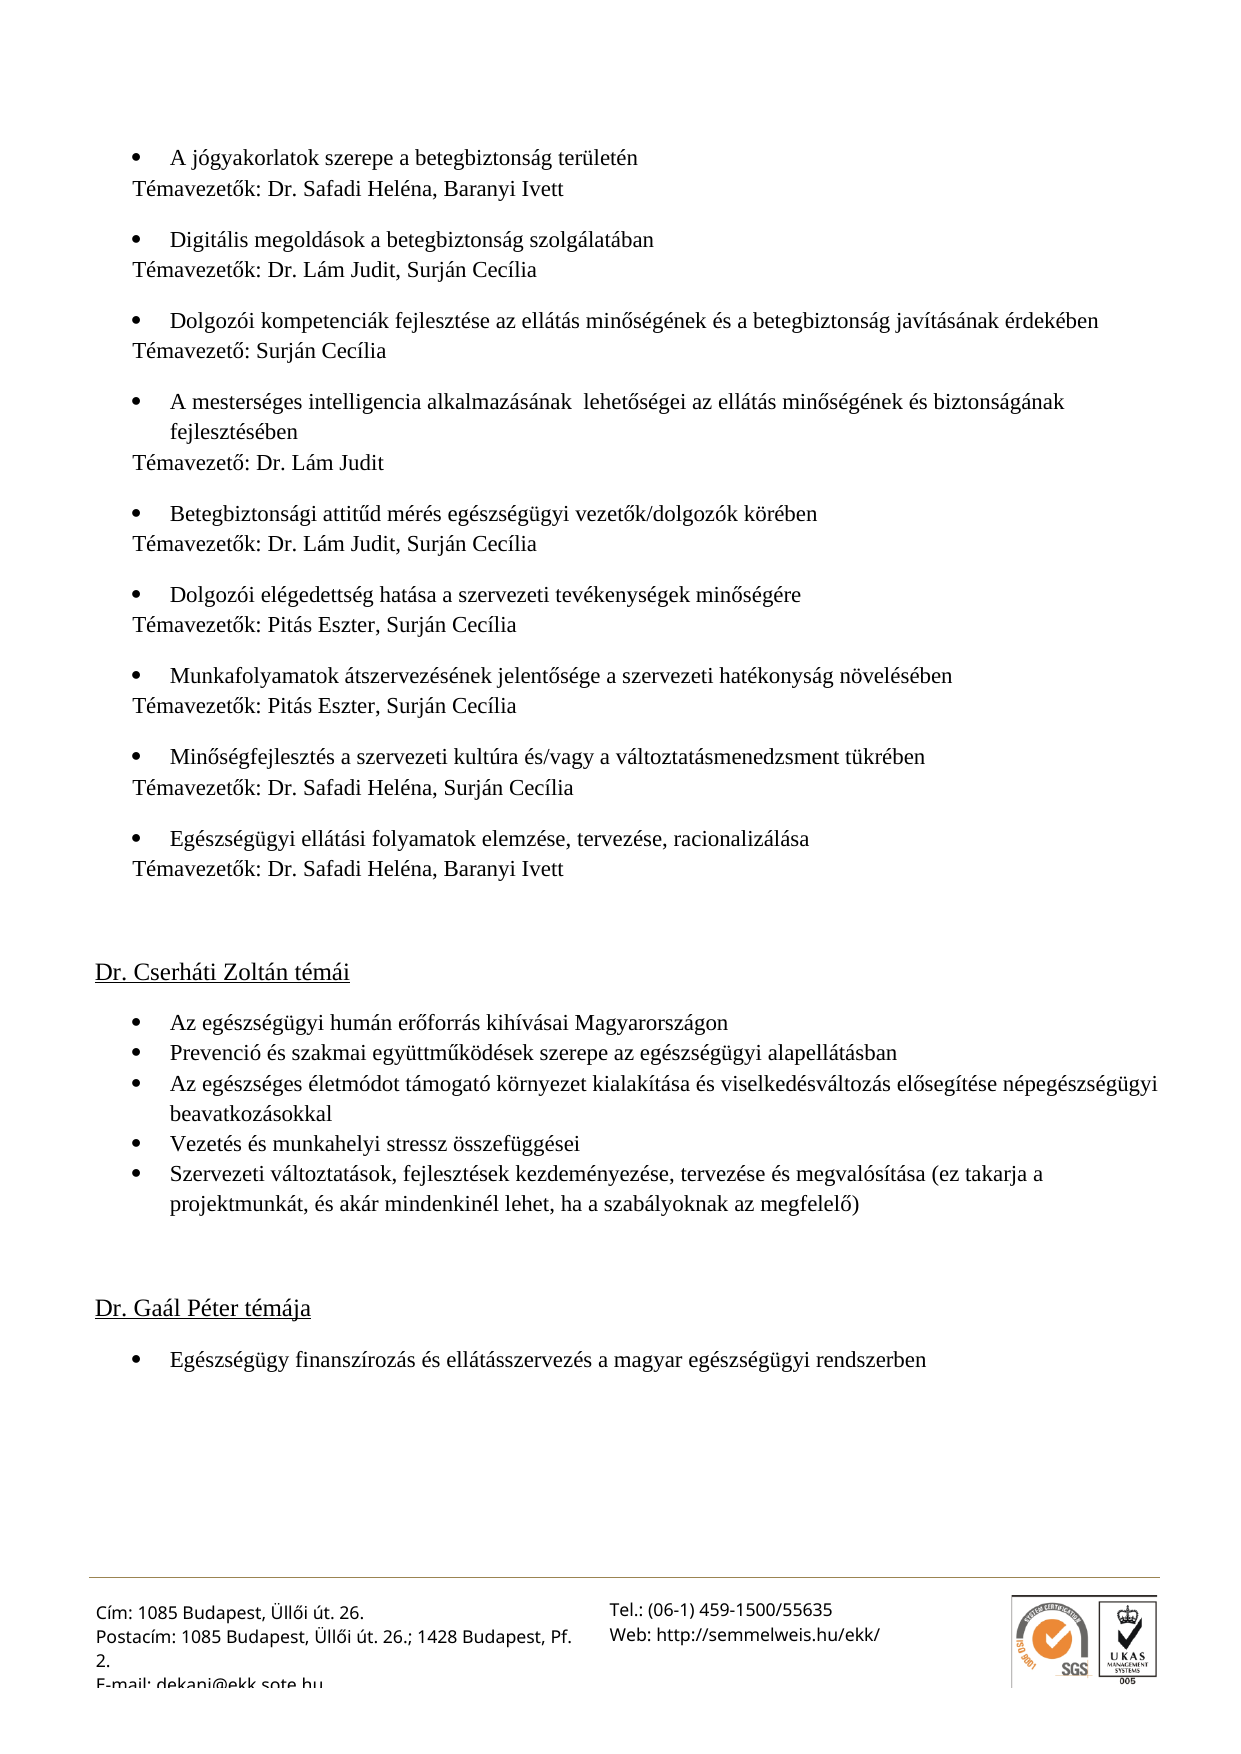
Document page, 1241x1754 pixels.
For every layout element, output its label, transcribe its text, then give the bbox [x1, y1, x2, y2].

list Prevenció és szakmai együttműködések szerepe az egészségügyi alapellátásban [132, 1039, 1163, 1066]
list Digitális megoldások a betegbiztonság szolgálatában [132, 226, 1163, 252]
list Egészségügy finanszírozás és ellátásszervezés a magyar egészségügyi rendszerben [132, 1346, 1163, 1373]
list Dolgozói elégedettség hatása a szervezeti tevékenységek minőségére [132, 581, 1163, 607]
picture [1010, 1595, 1157, 1686]
text Témavezetők: Dr. Lám Judit, Surján Cecília [94, 256, 1163, 282]
list Szervezeti változtatások, fejlesztések kezdeményezése, tervezése és megvalósítása (ez takarja a projektmunkát, és akár mindenkinél lehet, ha a szabályoknak az megfelelő) [132, 1160, 1163, 1217]
list A mesterséges intelligencia alkalmazásának lehetőségei az ellátás minőségének és biztonságának fejlesztésében [132, 388, 1163, 445]
text Témavezető: Surján Cecília [94, 337, 1163, 363]
list Vezetés és munkahelyi stressz összefüggései [132, 1130, 1163, 1156]
text Témavezető: Dr. Lám Judit [94, 448, 1163, 475]
list Dolgozói kompetenciák fejlesztése az ellátás minőségének és a betegbiztonság javításának érdekében [132, 307, 1163, 333]
list Az egészségügyi humán erőforrás kihívásai Magyarországon [132, 1009, 1163, 1036]
list Munkafolyamatok átszervezésének jelentősége a szervezeti hatékonyság növelésében [132, 662, 1163, 688]
text Témavezetők: Dr. Safadi Heléna, Baranyi Ivett [94, 855, 1163, 881]
text Témavezetők: Pitás Eszter, Surján Cecília [94, 692, 1163, 719]
text Témavezetők: Dr. Safadi Heléna, Surján Cecília [94, 773, 1163, 800]
text Témavezetők: Dr. Safadi Heléna, Baranyi Ivett [94, 174, 1163, 201]
list Egészségügyi ellátási folyamatok elemzése, tervezése, racionalizálása [132, 824, 1163, 851]
text Témavezetők: Dr. Lám Judit, Surján Cecília [94, 530, 1163, 556]
list A jógyakorlatok szerepe a betegbiztonság területén [132, 144, 1163, 171]
text Témavezetők: Pitás Eszter, Surján Cecília [94, 611, 1163, 637]
text Dr. Gaál Péter témája [94, 1293, 1163, 1321]
list Betegbiztonsági attitűd mérés egészségügyi vezetők/dolgozók körében [132, 499, 1163, 526]
text Dr. Cserháti Zoltán témái [94, 957, 1163, 986]
list Az egészséges életmódot támogató környezet kialakítása és viselkedésváltozás elősegítése népegészségügyi beavatkozásokkal [132, 1070, 1163, 1126]
list Minőségfejlesztés a szervezeti kultúra és/vagy a változtatásmenedzsment tükrében [132, 743, 1163, 770]
